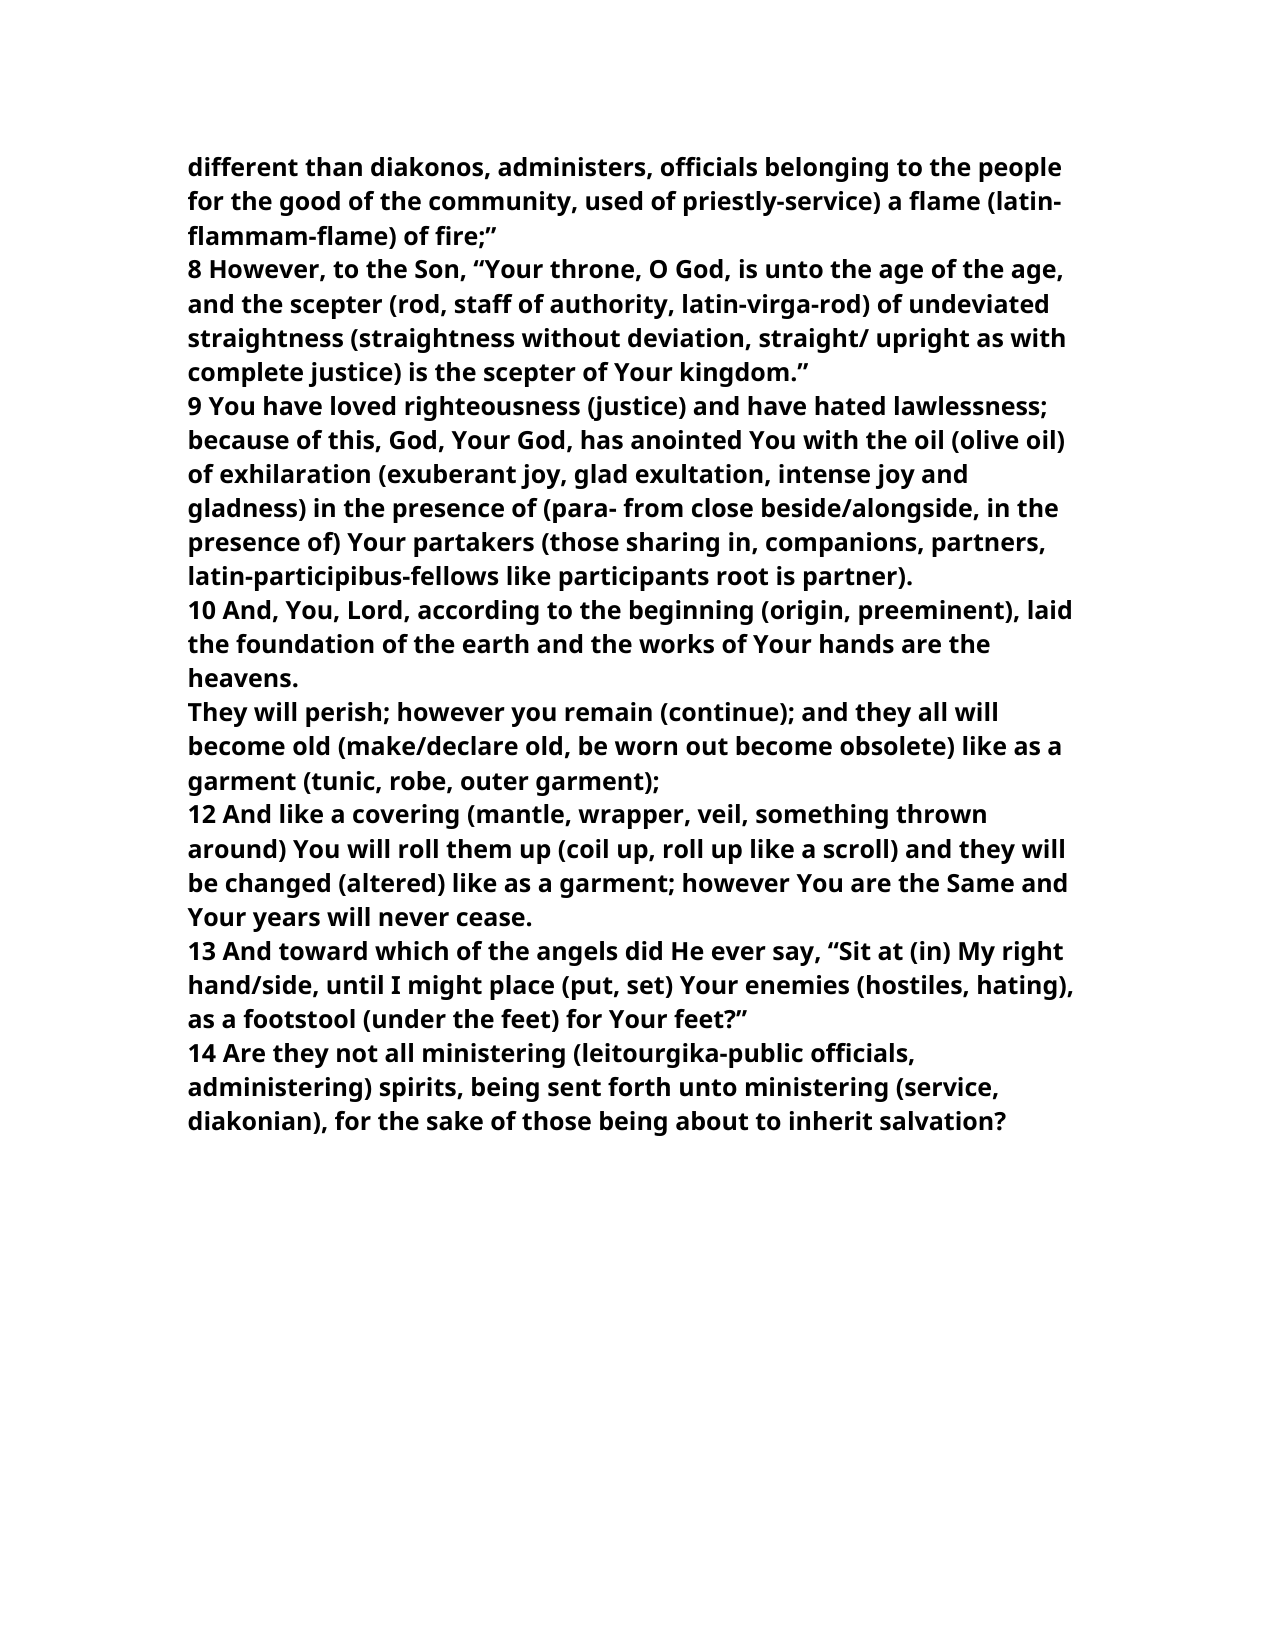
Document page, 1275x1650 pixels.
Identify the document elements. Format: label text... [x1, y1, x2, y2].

text 8 However, to the Son, “Your throne, O God, is unto the age of the age, and the scepter (rod, staff of authority, latin-virga-rod) of undeviated straightness (straightness without deviation, straight/ upright as with complete justice) is the scepter of Your kingdom.” [187, 252, 1087, 388]
text 10 And, You, Lord, according to the beginning (origin, preeminent), laid the foundation of the earth and the works of Your hands are the heavens. [187, 593, 1087, 695]
text 13 And toward which of the angels did He ever say, “Sit at (in) My right hand/side, until I might place (put, set) Your enemies (hostiles, hating), as a footstool (under the feet) for Your feet?” [187, 933, 1087, 1036]
text 12 And like a covering (mantle, wrapper, veil, something thrown around) You will roll them up (coil up, roll up like a scroll) and they will be changed (altered) like as a garment; however You are the Same and Your years will never cease. [187, 797, 1087, 933]
text 9 You have loved righteousness (justice) and have hated lawlessness; because of this, God, Your God, has anointed You with the oil (olive oil) of exhilaration (exuberant joy, glad exultation, intense joy and gladness) in the presence of (para- from close beside/alongside, in the presence of) Your partakers (those sharing in, companions, partners, latin-participibus-fellows like participants root is partner). [187, 388, 1087, 593]
text 14 Are they not all ministering (leitourgika-public officials, administering) spirits, being sent forth unto ministering (service, diakonian), for the sake of those being about to inherit salvation? [187, 1036, 1087, 1138]
text They will perish; however you remain (continue); and they all will become old (make/declare old, be worn out become obsolete) like as a garment (tunic, robe, outer garment); [187, 695, 1087, 797]
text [187, 150, 1087, 252]
